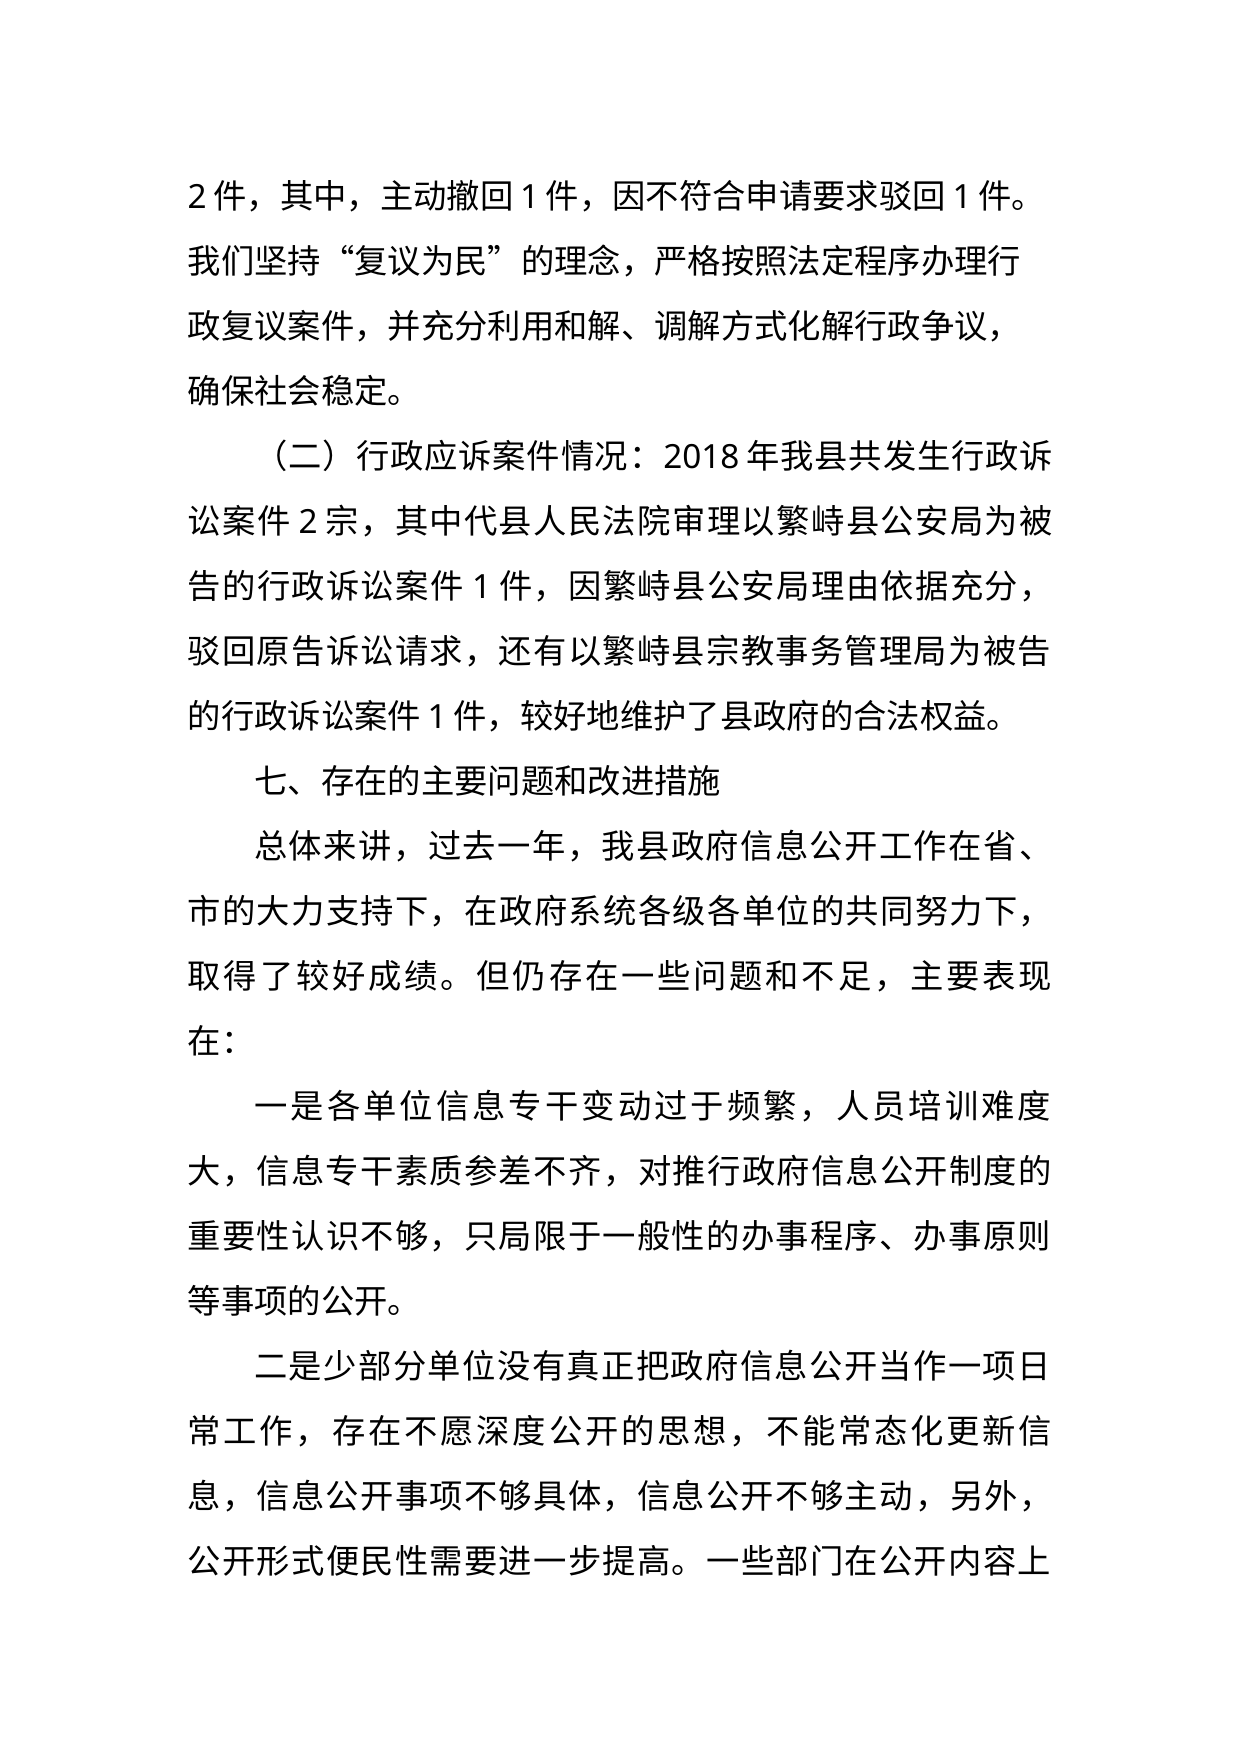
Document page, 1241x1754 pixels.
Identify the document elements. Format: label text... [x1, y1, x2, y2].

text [187, 1332, 1053, 1592]
text （二）行政应诉案件情况：2018年我县共发生行政诉讼案件2宗，其中代县人民法院审理以繁峙县公安局为被告的行政诉讼案件1件，因繁峙县公安局理由依据充分，驳回原告诉讼请求，还有以繁峙县宗教事务管理局为被告的行政诉讼案件1件，较好地维护了县政府的合法权益。 [187, 422, 1053, 747]
text 总体来讲，过去一年，我县政府信息公开工作在省、市的大力支持下，在政府系统各级各单位的共同努力下，取得了较好成绩。但仍存在一些问题和不足，主要表现在： [187, 812, 1053, 1072]
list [187, 162, 1053, 422]
text 一是各单位信息专干变动过于频繁，人员培训难度大，信息专干素质参差不齐，对推行政府信息公开制度的重要性认识不够，只局限于一般性的办事程序、办事原则等事项的公开。 [187, 1072, 1053, 1332]
text 七、存在的主要问题和改进措施 [187, 747, 1053, 812]
